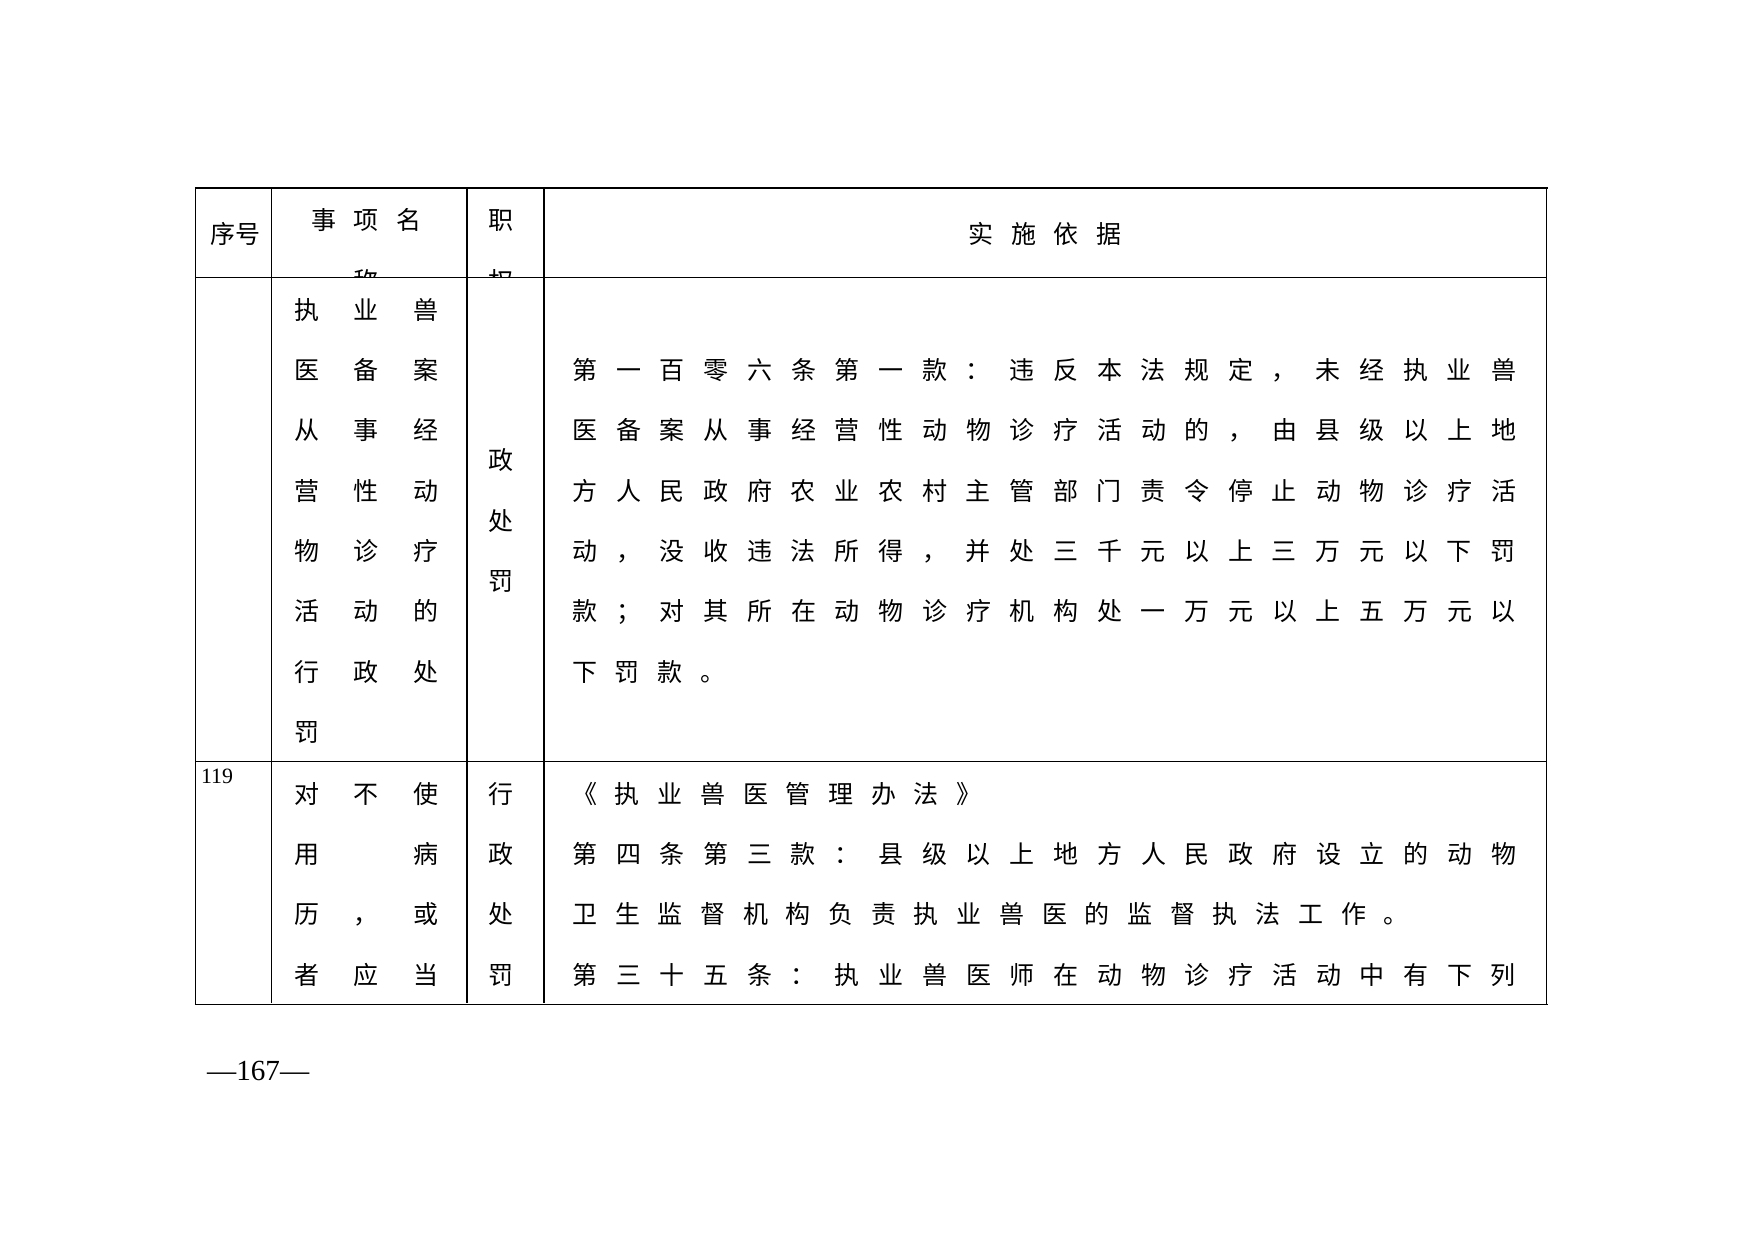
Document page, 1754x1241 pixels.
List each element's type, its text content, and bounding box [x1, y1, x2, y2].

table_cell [545, 278, 1546, 761]
table_cell 行政处罚 [468, 278, 543, 761]
table_header 序号 [196, 189, 271, 277]
table_cell 对不使用病历，或者应当开具处方未开具处方的执业兽医师等行为的行政处罚 [272, 762, 466, 1003]
table_cell 行政处罚 [468, 762, 543, 1003]
table_cell 对未经执业兽医备案从事经营性动物诊疗活动的行政处罚 [272, 278, 466, 761]
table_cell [545, 762, 1546, 1003]
table_header 事项名称 [272, 189, 466, 277]
table_header 职权类型 [468, 189, 543, 277]
table_cell [196, 762, 271, 1003]
table_cell [196, 278, 271, 761]
table_header 实施依据 [545, 189, 1546, 277]
